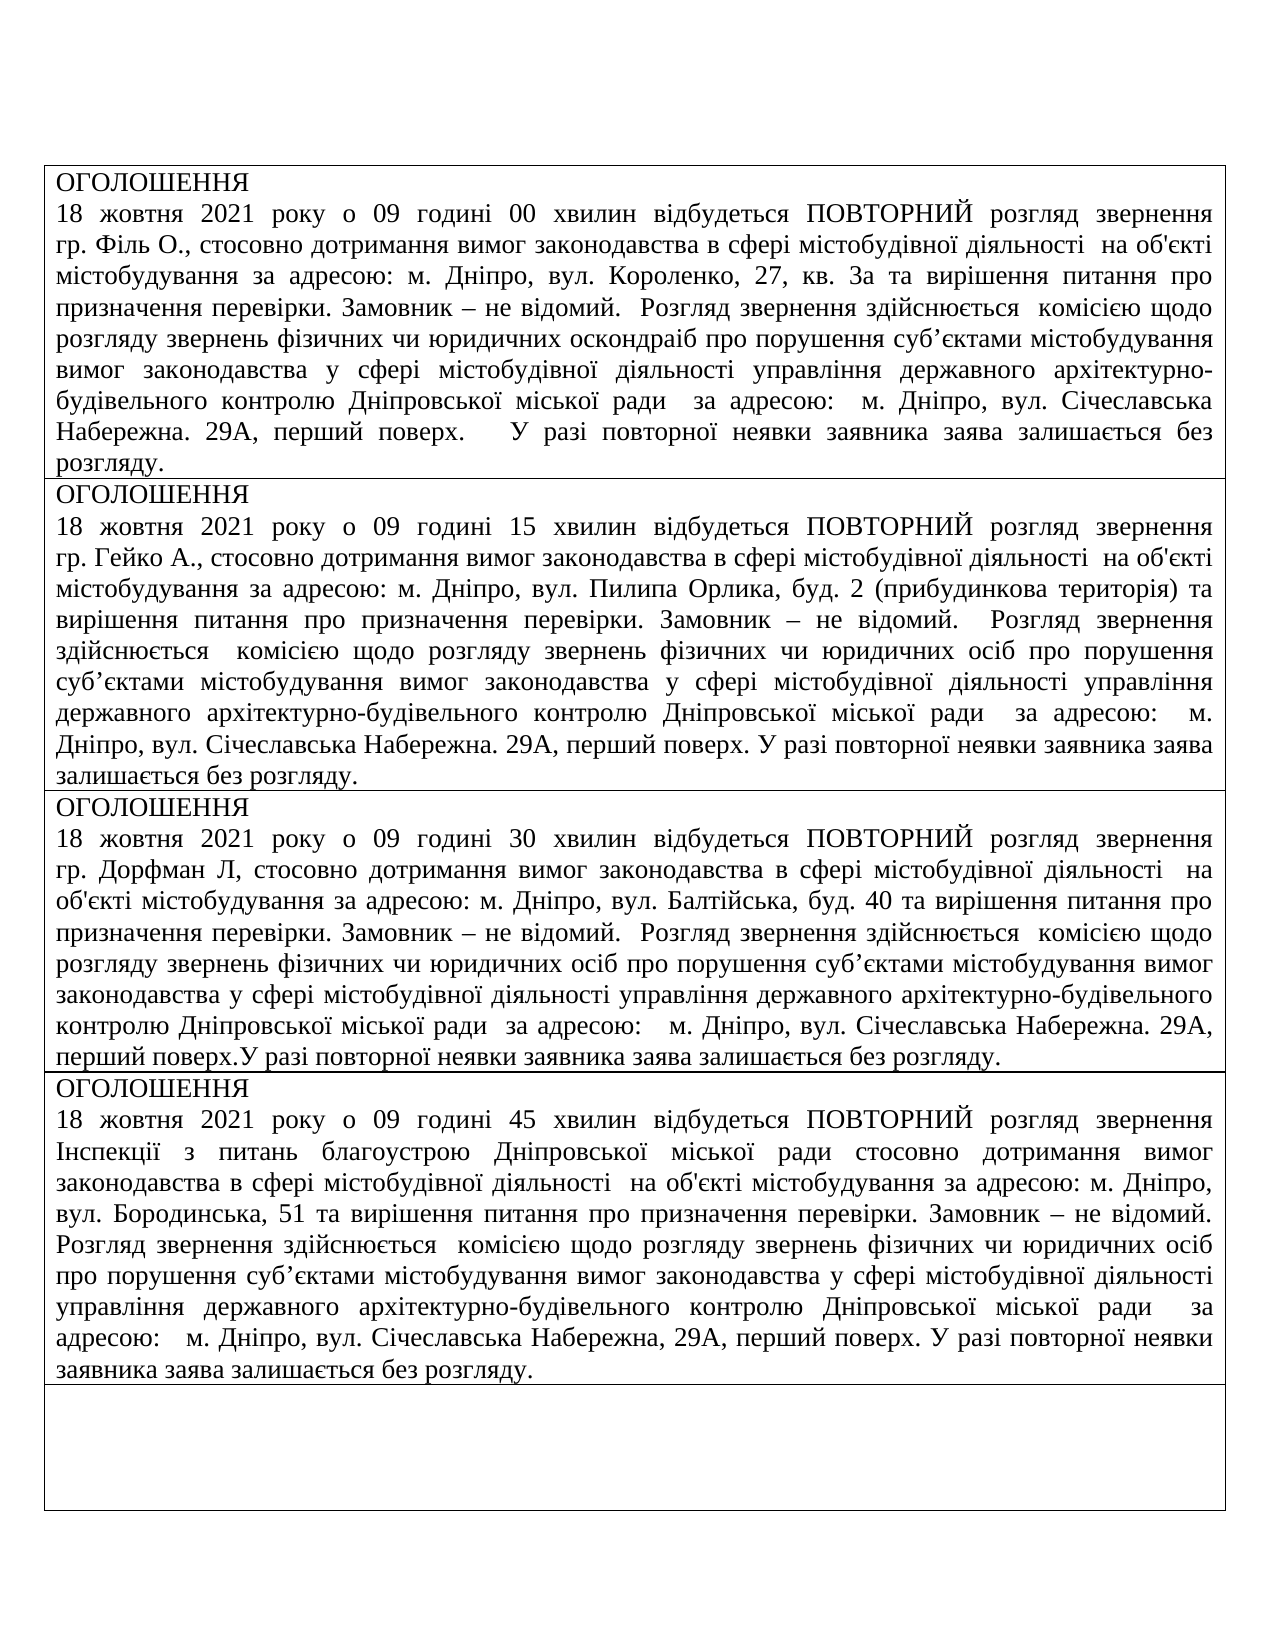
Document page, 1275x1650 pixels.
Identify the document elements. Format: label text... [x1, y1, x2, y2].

table_cell ОГОЛОШЕННЯ 18 жовтня 2021 року о 09 годині 30 хвилин відбудеться ПОВТОРНИЙ розгляд звернення гр. Дорфман Л, стосовно дотримання вимог законодавства в сфері містобудівної діяльності на об'єкті містобудування за адресою: м. Дніпро, вул. Балтійська, буд. 40 та вирішення питання про призначення перевірки. Замовник – не відомий. Розгляд звернення здійснюється комісією щодо розгляду звернень фізичних чи юридичних осіб про порушення суб’єктами містобудування вимог законодавства у сфері містобудівної діяльності управління державного архітектурно-будівельного контролю Дніпровської міської ради за адресою: м. Дніпро, вул. Січеславська Набережна. 29А, перший поверх.У разі повторної неявки заявника заява залишається без розгляду. [45, 791, 1225, 1071]
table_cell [45, 1385, 1225, 1509]
table_cell ОГОЛОШЕННЯ 18 жовтня 2021 року о 09 годині 45 хвилин відбудеться ПОВТОРНИЙ розгляд звернення Інспекції з питань благоустрою Дніпровської міської ради стосовно дотримання вимог законодавства в сфері містобудівної діяльності на об'єкті містобудування за адресою: м. Дніпро, вул. Бородинська, 51 та вирішення питання про призначення перевірки. Замовник – не відомий. Розгляд звернення здійснюється комісією щодо розгляду звернень фізичних чи юридичних осіб про порушення суб’єктами містобудування вимог законодавства у сфері містобудівної діяльності управління державного архітектурно-будівельного контролю Дніпровської міської ради за адресою: м. Дніпро, вул. Січеславська Набережна, 29А, перший поверх. У разі повторної неявки заявника заява залишається без розгляду. [45, 1073, 1225, 1384]
table_header ОГОЛОШЕННЯ 18 жовтня 2021 року о 09 годині 00 хвилин відбудеться ПОВТОРНИЙ розгляд звернення гр. Філь О., стосовно дотримання вимог законодавства в сфері містобудівної діяльності на об'єкті містобудування за адресою: м. Дніпро, вул. Короленко, 27, кв. 3а та вирішення питання про призначення перевірки. Замовник – не відомий. Розгляд звернення здійснюється комісією щодо розгляду звернень фізичних чи юридичних оскондраіб про порушення суб’єктами містобудування вимог законодавства у сфері містобудівної діяльності управління державного архітектурно-будівельного контролю Дніпровської міської ради за адресою: м. Дніпро, вул. Січеславська Набережна. 29А, перший поверх. У разі повторної неявки заявника заява залишається без розгляду. [45, 166, 1225, 477]
table_cell ОГОЛОШЕННЯ 18 жовтня 2021 року о 09 годині 15 хвилин відбудеться ПОВТОРНИЙ розгляд звернення гр. Гейко А., стосовно дотримання вимог законодавства в сфері містобудівної діяльності на об'єкті містобудування за адресою: м. Дніпро, вул. Пилипа Орлика, буд. 2 (прибудинкова територія) та вирішення питання про призначення перевірки. Замовник – не відомий. Розгляд звернення здійснюється комісією щодо розгляду звернень фізичних чи юридичних осіб про порушення суб’єктами містобудування вимог законодавства у сфері містобудівної діяльності управління державного архітектурно-будівельного контролю Дніпровської міської ради за адресою: м. Дніпро, вул. Січеславська Набережна. 29А, перший поверх. У разі повторної неявки заявника заява залишається без розгляду. [45, 479, 1225, 790]
